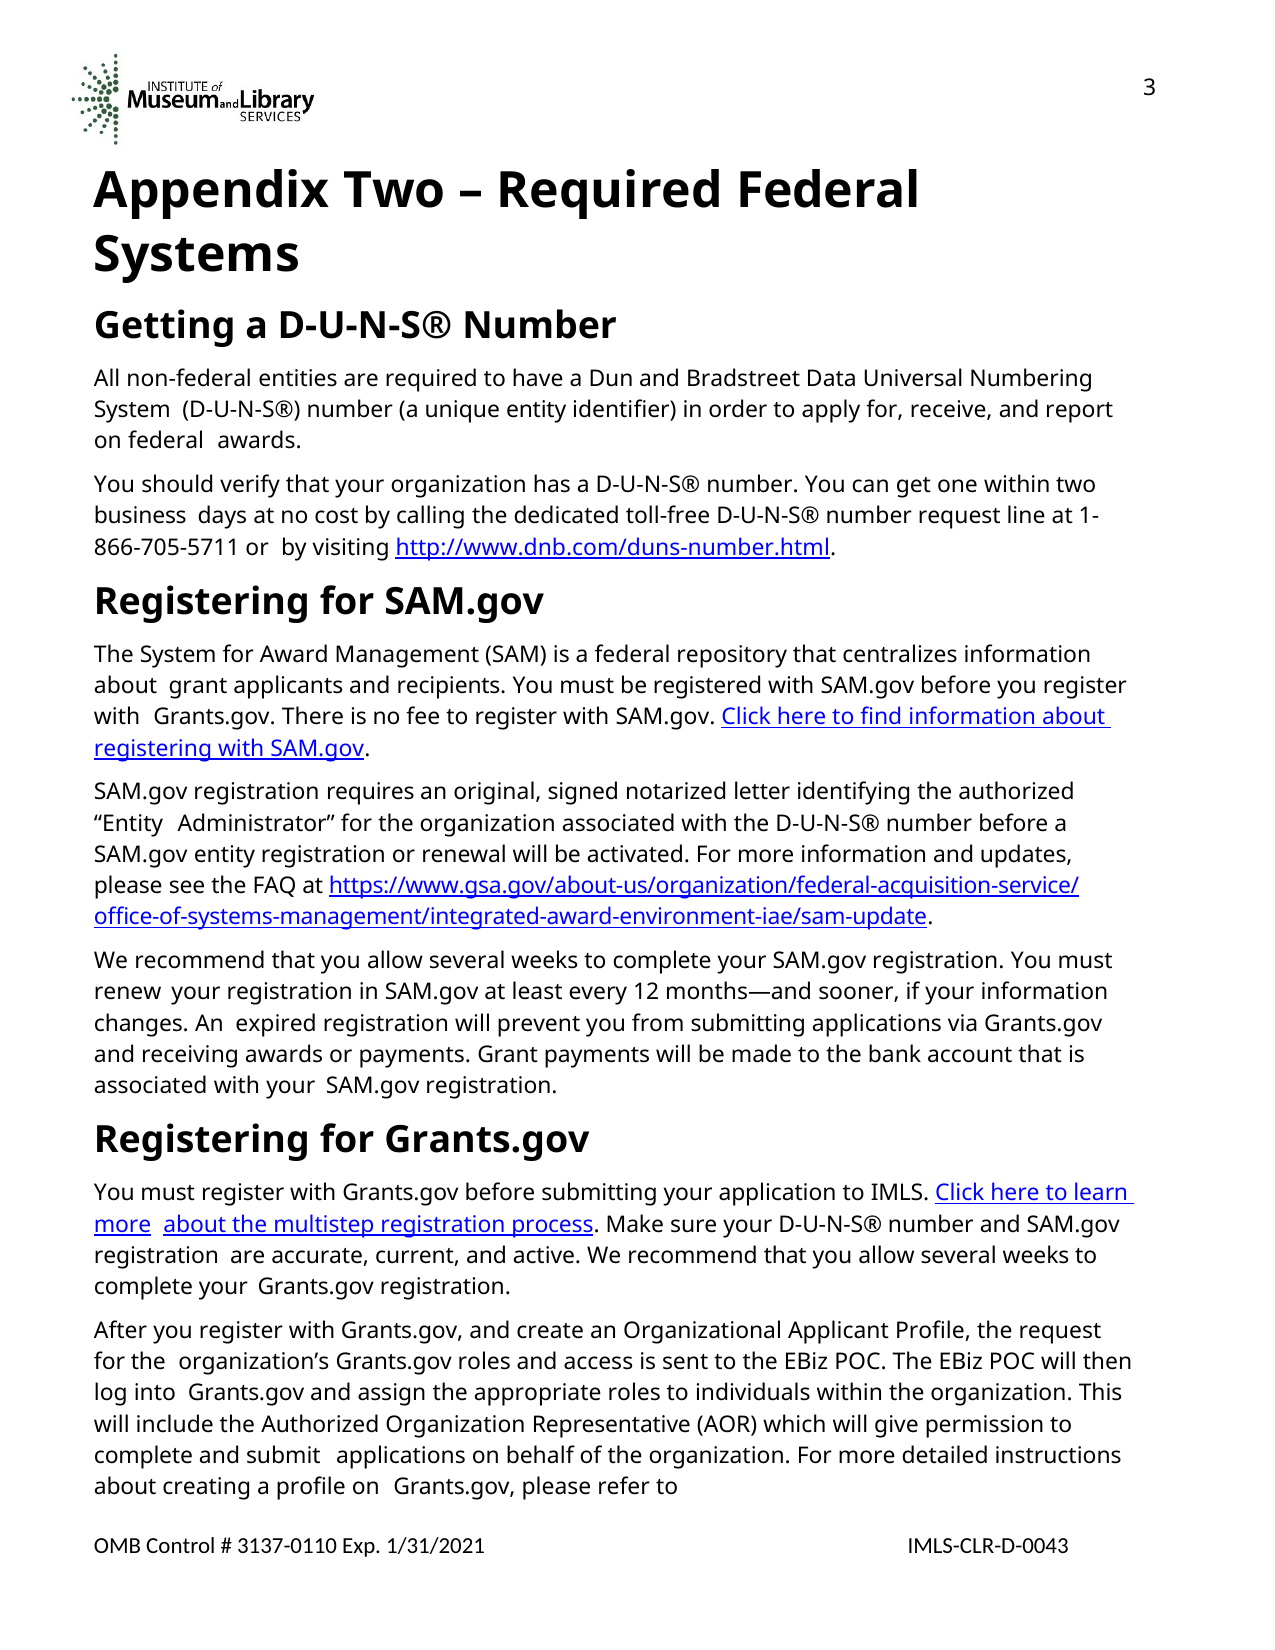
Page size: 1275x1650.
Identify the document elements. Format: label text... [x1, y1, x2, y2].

text You must register with Grants.gov before submitting your application to IMLS. Click here to learn more about the multistep registration process. Make sure your D-U-N-S® number and SAM.gov registration are accurate, current, and active. We recommend that you allow several weeks to complete your Grants.gov registration. [94, 1176, 1137, 1301]
picture [68, 41, 322, 157]
text The System for Award Management (SAM) is a federal repository that centralizes information about grant applicants and recipients. You must be registered with SAM.gov before you register with Grants.gov. There is no fee to register with SAM.gov. Click here to find information about registering with SAM.gov. [94, 638, 1137, 763]
subtitle Getting a D-U-N-S® Number [94, 298, 1137, 349]
text We recommend that you allow several weeks to complete your SAM.gov registration. You must renew your registration in SAM.gov at least every 12 months—and sooner, if your information changes. An expired registration will prevent you from submitting applications via Grants.gov and receiving awards or payments. Grant payments will be made to the bank account that is associated with your SAM.gov registration. [94, 944, 1137, 1100]
text You should verify that your organization has a D-U-N-S® number. You can get one within two business days at no cost by calling the dedicated toll-free D-U-N-S® number request line at 1-866-705-5711 or by visiting http://www.dnb.com/duns-number.html. [94, 468, 1137, 562]
text SAM.gov registration requires an original, signed notarized letter identifying the authorized “Entity Administrator” for the organization associated with the D-U-N-S® number before a SAM.gov entity registration or renewal will be activated. For more information and updates, please see the FAQ at https://www.gsa.gov/about-us/organization/federal-acquisition-service/office-of-systems-management/integrated-award-environment-iae/sam-update. [94, 775, 1137, 932]
text All non-federal entities are required to have a Dun and Bradstreet Data Universal Numbering System (D-U-N-S®) number (a unique entity identifier) in order to apply for, receive, and report on federal awards. [94, 362, 1137, 456]
subtitle Registering for Grants.gov [94, 1113, 1137, 1164]
subtitle Registering for SAM.gov [94, 574, 1137, 625]
subtitle Appendix Two – Required Federal Systems [94, 156, 1137, 286]
